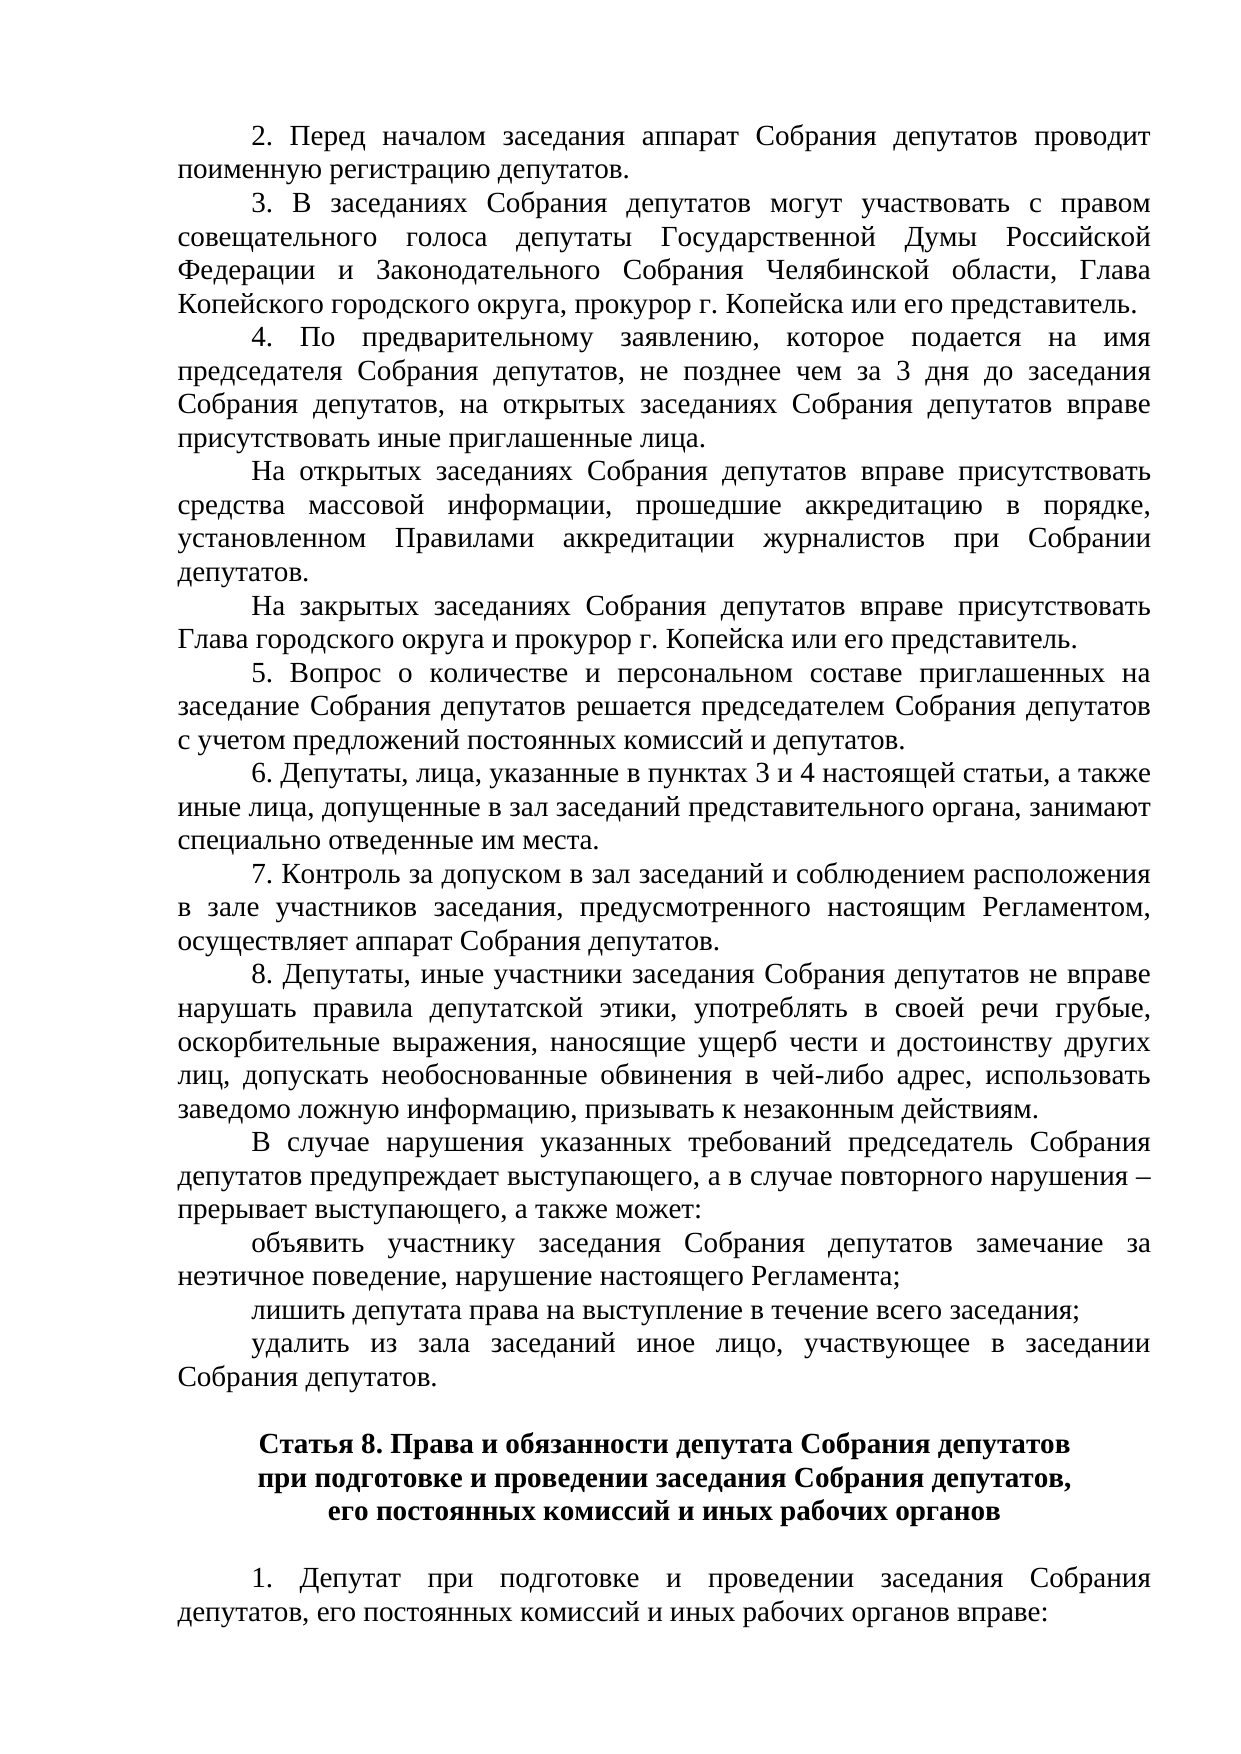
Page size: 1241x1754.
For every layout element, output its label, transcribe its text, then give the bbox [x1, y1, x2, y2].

text 4. По предварительному заявлению, которое подается на имя председателя Собрания депутатов, не позднее чем за 3 дня до заседания Собрания депутатов, на открытых заседаниях Собрания депутатов вправе присутствовать иные приглашенные лица. [177, 319, 1152, 453]
text при подготовке и проведении заседания Собрания депутатов, [177, 1460, 1152, 1493]
text 2. Перед началом заседания аппарат Собрания депутатов проводит поименную регистрацию депутатов. [177, 118, 1152, 185]
text 8. Депутаты, иные участники заседания Собрания депутатов не вправе нарушать правила депутатской этики, употреблять в своей речи грубые, оскорбительные выражения, наносящие ущерб чести и достоинству других лиц, допускать необоснованные обвинения в чей-либо адрес, использовать заведомо ложную информацию, призывать к незаконным действиям. [177, 957, 1152, 1124]
text лишить депутата права на выступление в течение всего заседания; [177, 1292, 1152, 1326]
text 6. Депутаты, лица, указанные в пунктах 3 и 4 настоящей статьи, а также иные лица, допущенные в зал заседаний представительного органа, занимают специально отведенные им места. [177, 755, 1152, 856]
text 5. Вопрос о количестве и персональном составе приглашенных на заседание Собрания депутатов решается председателем Собрания депутатов с учетом предложений постоянных комиссий и депутатов. [177, 655, 1152, 755]
text удалить из зала заседаний иное лицо, участвующее в заседании Собрания депутатов. [177, 1326, 1152, 1393]
text 1. Депутат при подготовке и проведении заседания Собрания депутатов, его постоянных комиссий и иных рабочих органов вправе: [177, 1560, 1152, 1627]
text 3. В заседаниях Собрания депутатов могут участвовать с правом совещательного голоса депутаты Государственной Думы Российской Федерации и Законодательного Собрания Челябинской области, Глава Копейского городского округа, прокурор г. Копейска или его представитель. [177, 185, 1152, 319]
text его постоянных комиссий и иных рабочих органов [177, 1493, 1152, 1527]
text объявить участнику заседания Собрания депутатов замечание за неэтичное поведение, нарушение настоящего Регламента; [177, 1225, 1152, 1292]
text Статья 8. Права и обязанности депутата Собрания депутатов [177, 1426, 1152, 1460]
text 7. Контроль за допуском в зал заседаний и соблюдением расположения в зале участников заседания, предусмотренного настоящим Регламентом, осуществляет аппарат Собрания депутатов. [177, 856, 1152, 957]
text В случае нарушения указанных требований председатель Собрания депутатов предупреждает выступающего, а в случае повторного нарушения – прерывает выступающего, а также может: [177, 1124, 1152, 1225]
text На закрытых заседаниях Собрания депутатов вправе присутствовать Глава городского округа и прокурор г. Копейска или его представитель. [177, 588, 1152, 655]
text На открытых заседаниях Собрания депутатов вправе присутствовать средства массовой информации, прошедшие аккредитацию в порядке, установленном Правилами аккредитации журналистов при Собрании депутатов. [177, 453, 1152, 588]
